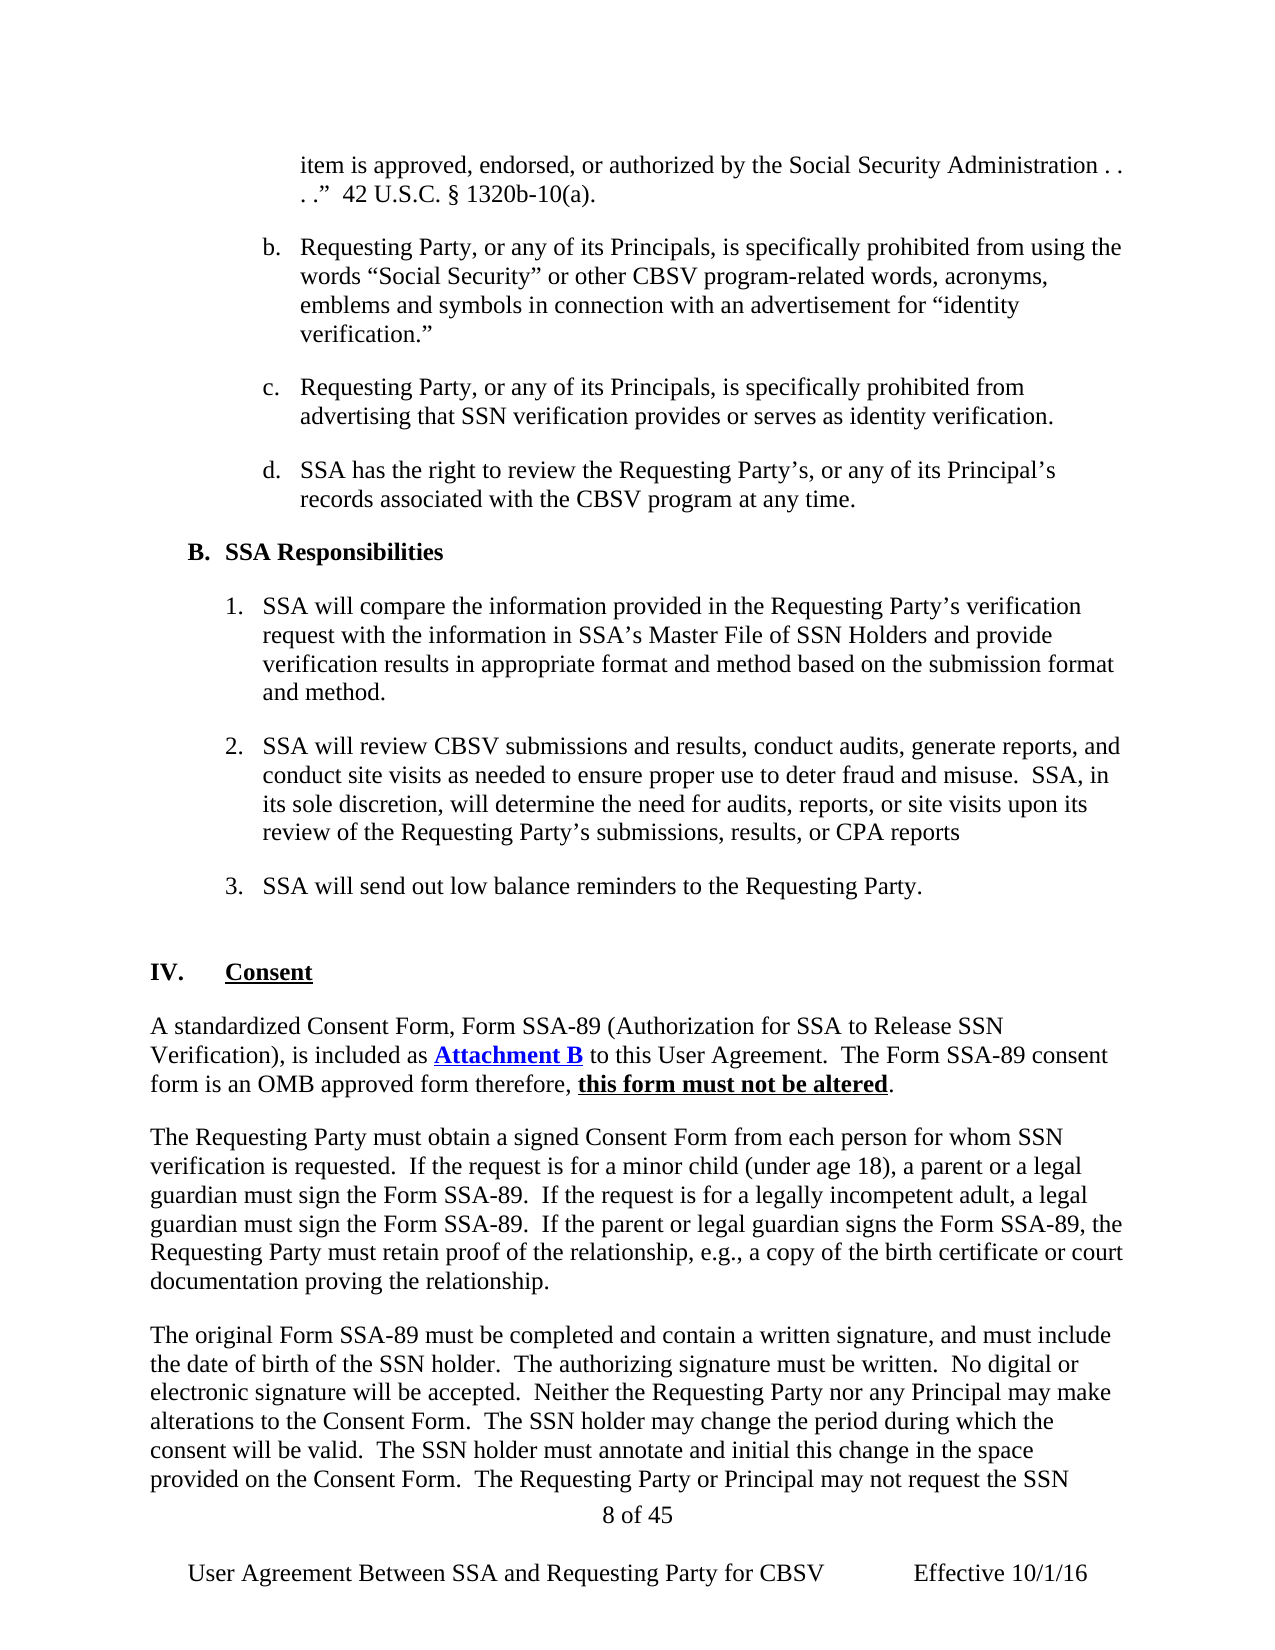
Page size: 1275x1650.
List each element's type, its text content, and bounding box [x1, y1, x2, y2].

list SSA has the right to review the Requesting Party’s, or any of its Principal’s records associated with the CBSV program at any time. [262, 455, 1125, 512]
text The Requesting Party must obtain a signed Consent Form from each person for whom SSN verification is requested. If the request is for a minor child (under age 18), a parent or a legal guardian must sign the Form SSA-89. If the request is for a legally incompetent adult, a legal guardian must sign the Form SSA-89. If the parent or legal guardian signs the Form SSA-89, the Requesting Party must retain proof of the relationship, e.g., a copy of the birth certificate or court documentation proving the relationship. [150, 1122, 1125, 1295]
list SSA will compare the information provided in the Requesting Party’s verification request with the information in SSA’s Master File of SSN Holders and provide verification results in appropriate format and method based on the submission format and method. [225, 591, 1125, 706]
list SSA will review CBSV submissions and results, conduct audits, generate reports, and conduct site visits as needed to ensure proper use to deter fraud and misuse. SSA, in its sole discretion, will determine the need for audits, reports, or site visits upon its review of the Requesting Party’s submissions, results, or CPA reports [225, 731, 1125, 846]
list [262, 150, 1125, 207]
subtitle Consent [150, 957, 1125, 986]
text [150, 1320, 1125, 1492]
list Requesting Party, or any of its Principals, is specifically prohibited from using the words “Social Security” or other CBSV program-related words, acronyms, emblems and symbols in connection with an advertisement for “identity verification.” [262, 232, 1125, 347]
text A standardized Consent Form, Form SSA-89 (Authorization for SSA to Release SSN Verification), is included as Attachment B to this User Agreement. The Form SSA-89 consent form is an OMB approved form therefore, this form must not be altered. [150, 1011, 1125, 1097]
subtitle SSA Responsibilities [187, 537, 1125, 566]
list SSA will send out low balance reminders to the Requesting Party. [225, 871, 1125, 900]
list Requesting Party, or any of its Principals, is specifically prohibited from advertising that SSN verification provides or serves as identity verification. [262, 372, 1125, 430]
